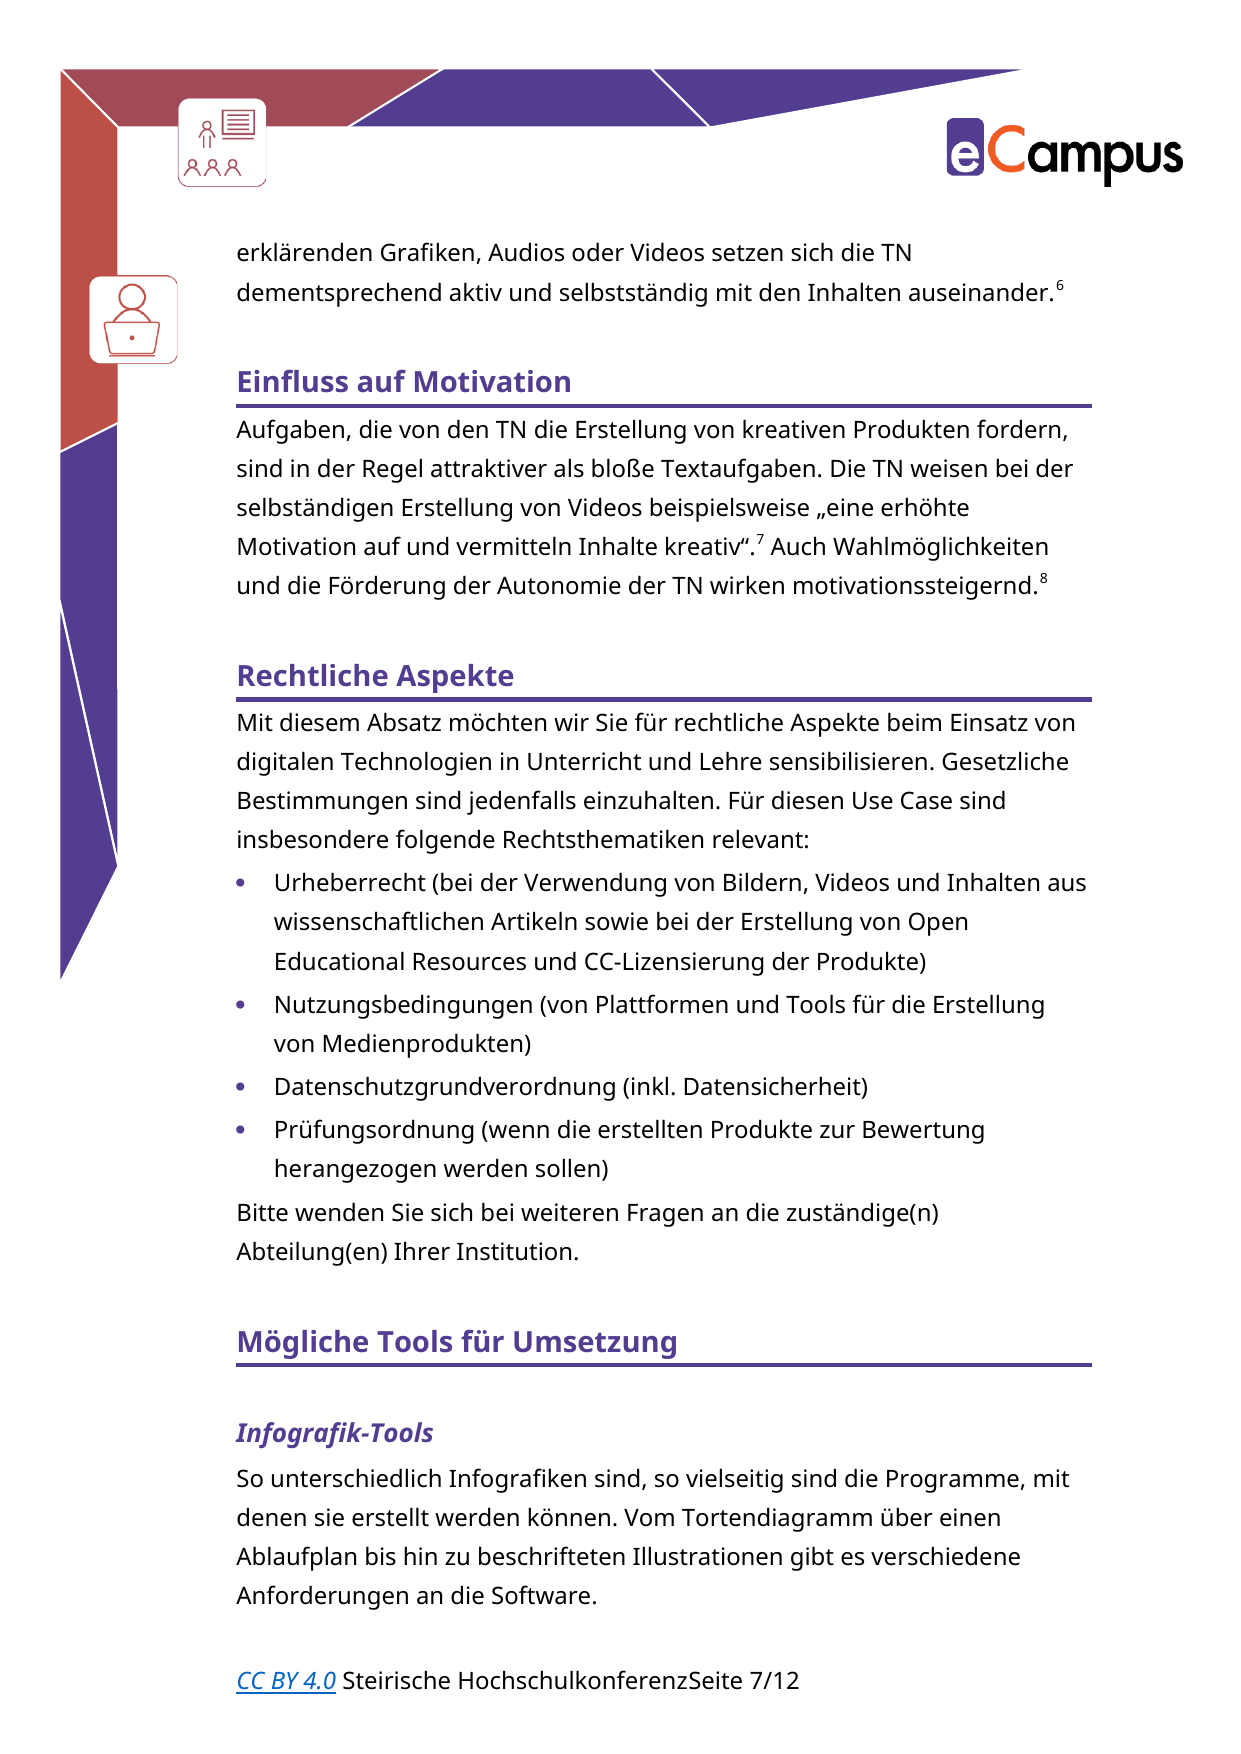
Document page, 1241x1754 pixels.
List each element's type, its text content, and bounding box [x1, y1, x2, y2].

subtitle Rechtliche Aspekte [236, 655, 1092, 697]
text So unterschiedlich Infografiken sind, so vielseitig sind die Programme, mit denen sie erstellt werden können. Vom Tortendiagramm über einen Ablaufplan bis hin zu beschrifteten Illustrationen gibt es verschiedene Anforderungen an die Software. [236, 1461, 1092, 1611]
subtitle Infografik-Tools [236, 1415, 1092, 1450]
text Mit diesem Absatz möchten wir Sie für rechtliche Aspekte beim Einsatz von digitalen Technologien in Unterricht und Lehre sensibilisieren. Gesetzliche Bestimmungen sind jedenfalls einzuhalten. Für diesen Use Case sind insbesondere folgende Rechtsthematiken relevant: [236, 706, 1092, 856]
picture [177, 98, 267, 187]
picture [88, 275, 178, 364]
text Aufgaben, die von den TN die Erstellung von kreativen Produkten fordern, sind in der Regel attraktiver als bloße Textaufgaben. Die TN weisen bei der selbständigen Erstellung von Videos beispielsweise „eine erhöhte Motivation auf und vermitteln Inhalte kreativ“. Auch Wahlmöglichkeiten und die Förderung der Autonomie der TN wirken motivationssteigernd. [236, 412, 1092, 601]
subtitle Mögliche Tools für Umsetzung [236, 1321, 1092, 1363]
subtitle Einfluss auf Motivation [236, 362, 1092, 404]
picture [946, 118, 1183, 187]
text Bitte wenden Sie sich bei weiteren Fragen an die zuständige(n) Abteilung(en) Ihrer Institution. [236, 1195, 1092, 1267]
text Nutzungsbedingungen (von Plattformen und Tools für die Erstellung von Medienprodukten) [236, 987, 1092, 1059]
text Urheberrecht (bei der Verwendung von Bildern, Videos und Inhalten aus wissenschaftlichen Artikeln sowie bei der Erstellung von Open Educational Resources und CC-Lizensierung der Produkte) [236, 866, 1092, 977]
text Prüfungsordnung (wenn die erstellten Produkte zur Bewertung herangezogen werden sollen) [236, 1113, 1092, 1185]
text Datenschutzgrundverordnung (inkl. Datensicherheit) [236, 1070, 1092, 1102]
